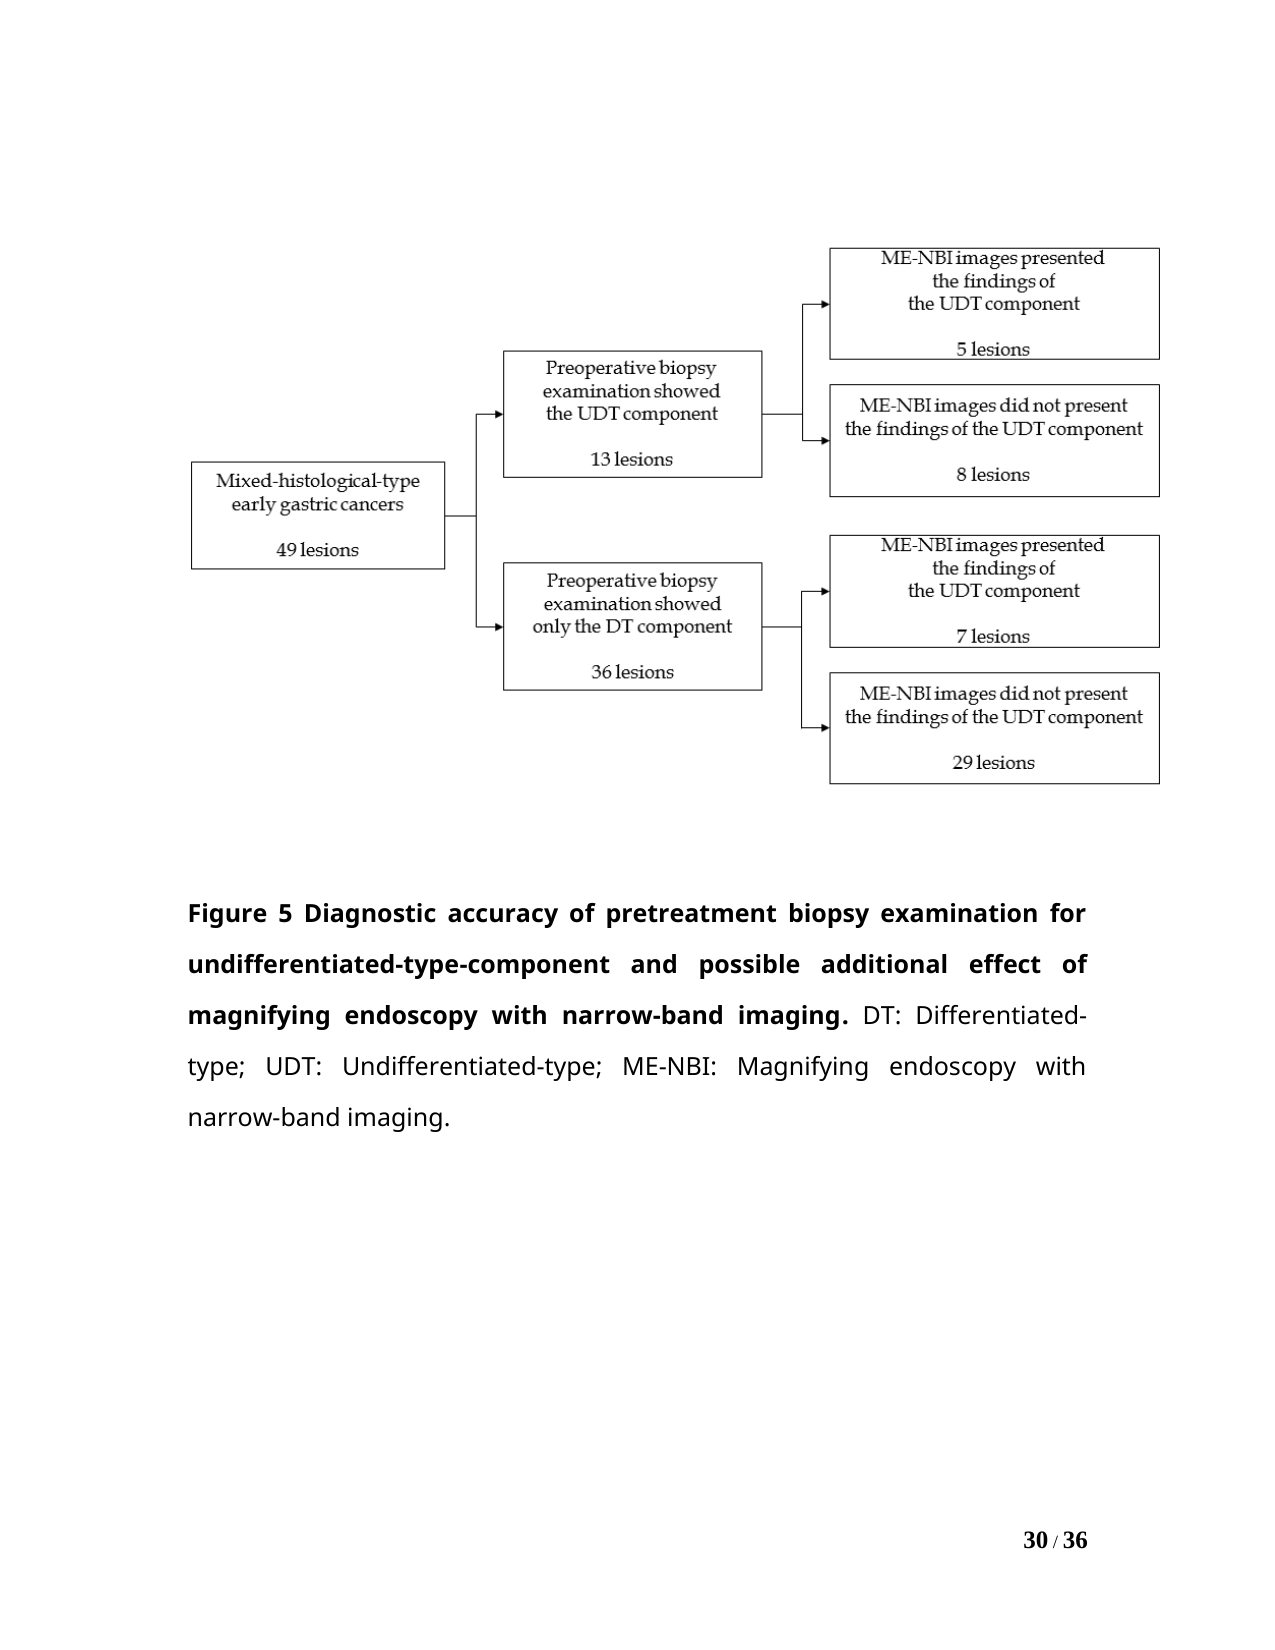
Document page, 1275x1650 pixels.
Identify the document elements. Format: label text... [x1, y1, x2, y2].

text Figure 5 Diagnostic accuracy of pretreatment biopsy examination for undifferentiated-type-component and possible additional effect of magnifying endoscopy with narrow-band imaging. DT: Differentiated-type; UDT: Undifferentiated-type; ME-NBI: Magnifying endoscopy with narrow-band imaging. [187, 896, 1087, 1134]
picture [187, 150, 1163, 882]
